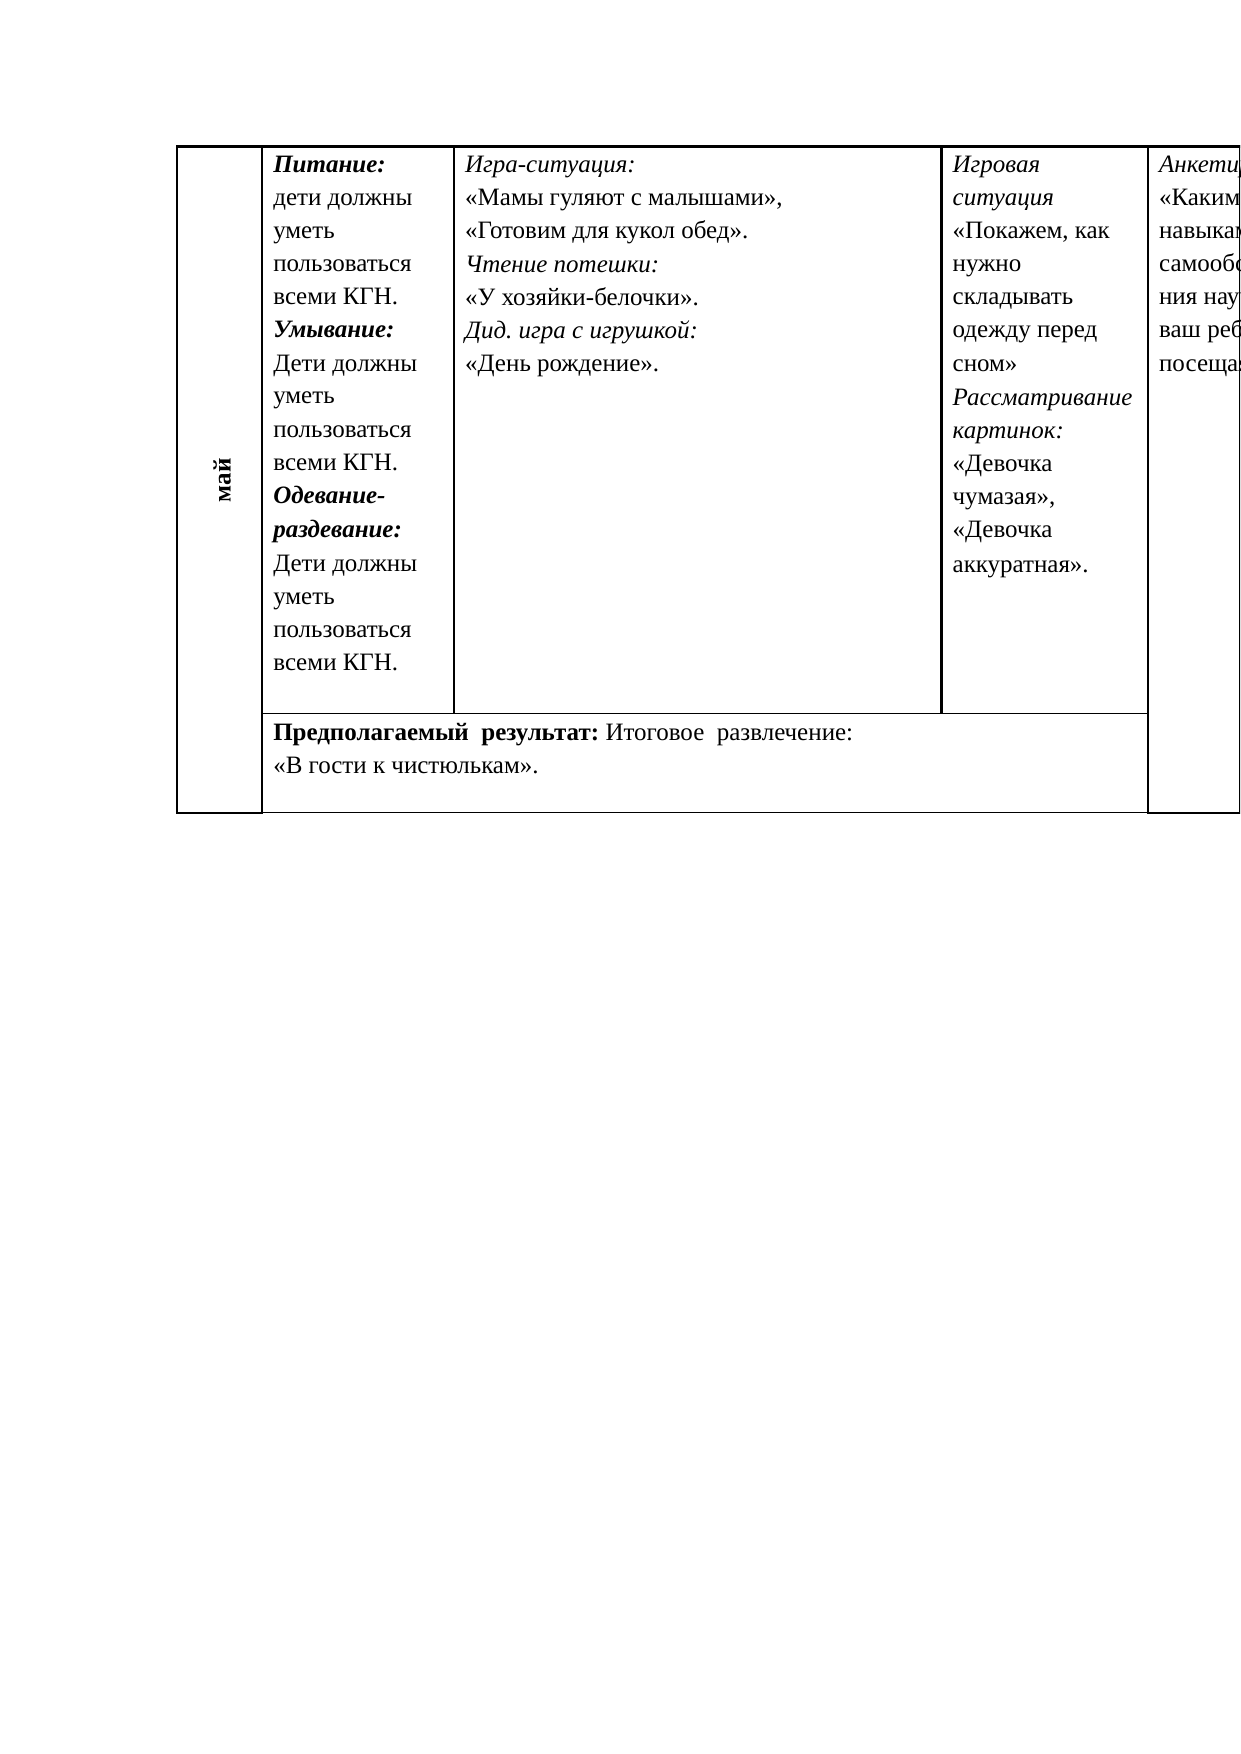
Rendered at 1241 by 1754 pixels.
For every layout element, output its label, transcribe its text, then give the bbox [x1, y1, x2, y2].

table_header Игровая ситуация «Покажем, как нужно складывать одежду перед сном» Рассматривание картинок: «Девочка чумазая», «Девочка аккуратная». [943, 148, 1147, 713]
table_header Игра-ситуация: «Мамы гуляют с малышами», «Готовим для кукол обед». Чтение потешки: «У хозяйки-белочки». Дид. игра с игрушкой: «День рождение». [455, 148, 940, 713]
table_header май [178, 148, 261, 812]
table_cell Предполагаемый результат: Итоговое развлечение: «В гости к чистюлькам». [263, 714, 1147, 812]
table_header Питание: дети должны уметь пользоваться всеми КГН. Умывание: Дети должны уметь пользоваться всеми КГН. Одевание-раздевание: Дети должны уметь пользоваться всеми КГН. [263, 148, 453, 713]
table_header Анкетирование «Каким навыкам самообслуживания научился ваш ребёнок посещая д/с». [1149, 148, 1239, 812]
